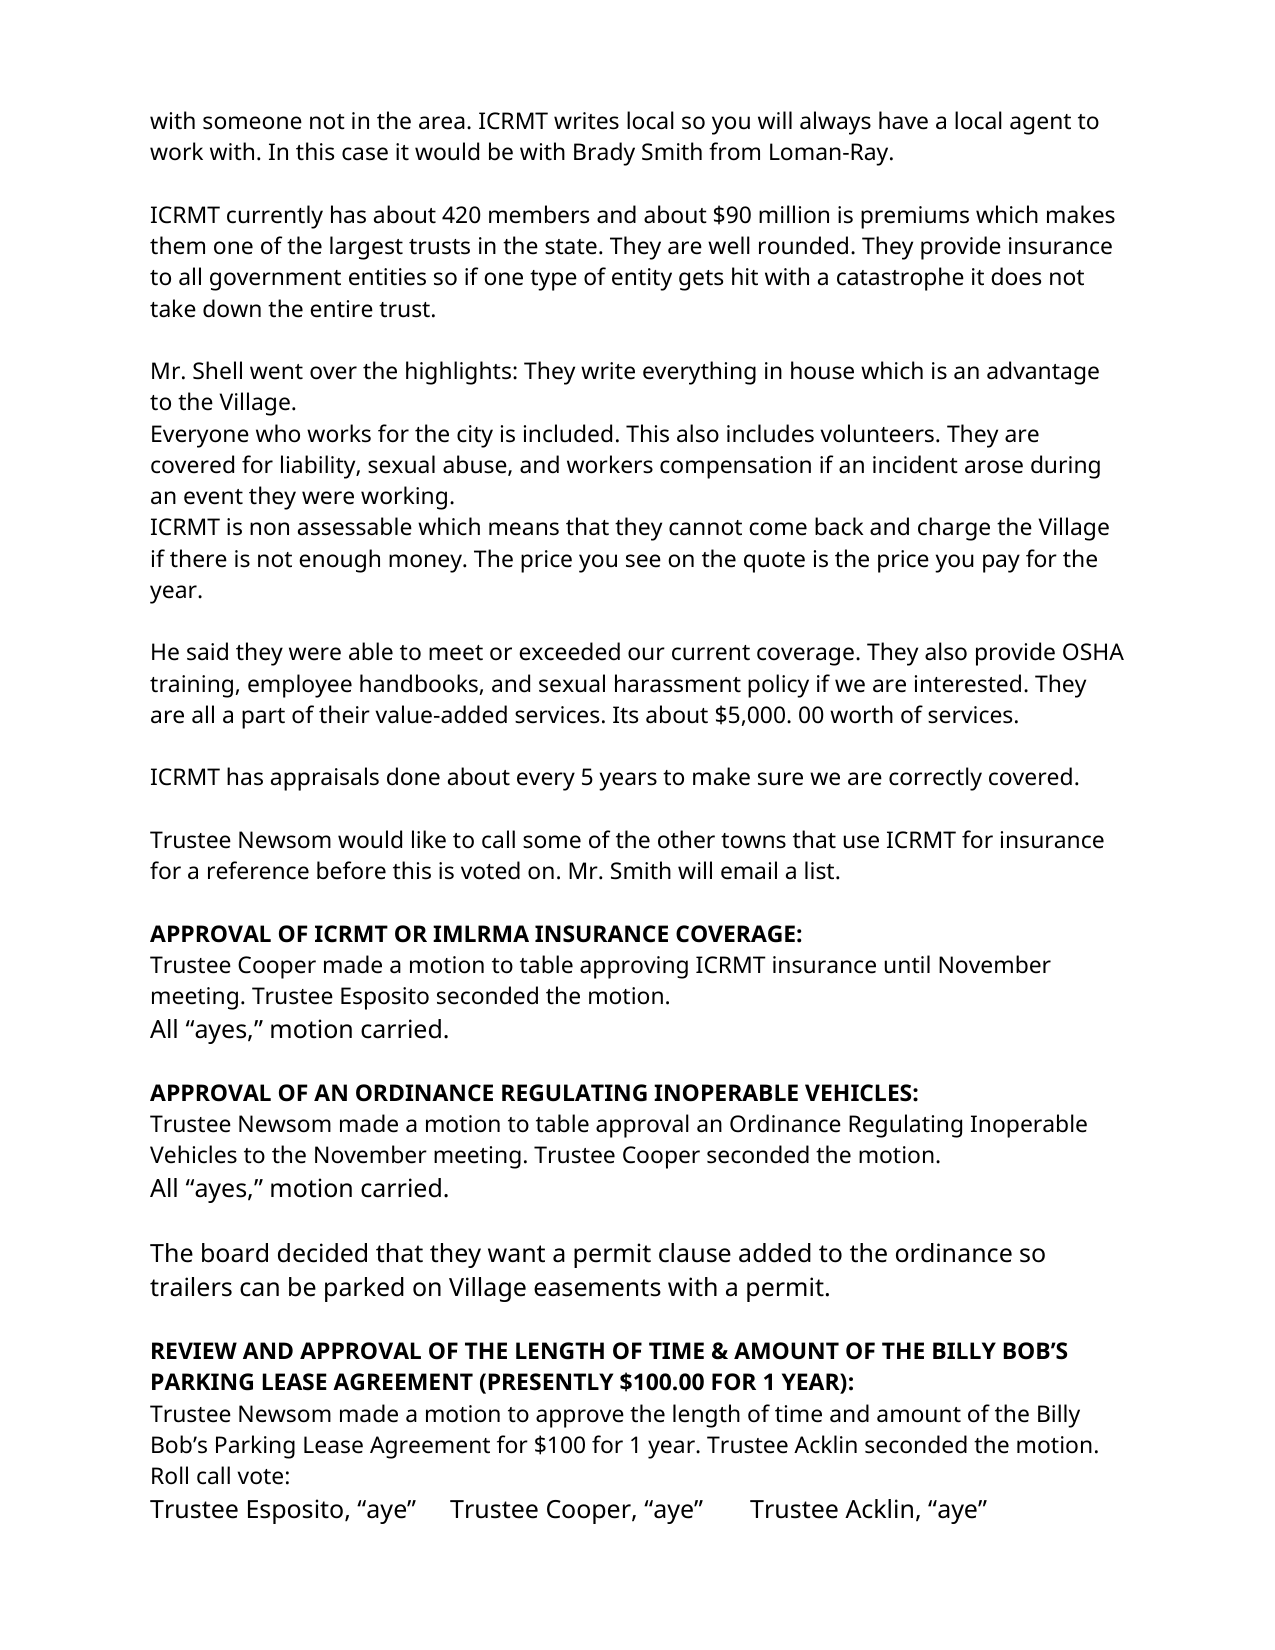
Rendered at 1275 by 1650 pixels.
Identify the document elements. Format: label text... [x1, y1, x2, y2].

text ICRMT has appraisals done about every 5 years to make sure we are correctly covered. [150, 761, 1125, 792]
text All “ayes,” motion carried. [150, 1170, 1125, 1204]
text ICRMT currently has about 420 members and about $90 million is premiums which makes them one of the largest trusts in the state. They are well rounded. They provide insurance to all government entities so if one type of entity gets hit with a catastrophe it does not take down the entire trust. [150, 199, 1125, 324]
text He said they were able to meet or exceeded our current coverage. They also provide OSHA training, employee handbooks, and sexual harassment policy if we are interested. They are all a part of their value-added services. Its about $5,000. 00 worth of services. [150, 636, 1125, 730]
text Trustee Cooper made a motion to table approving ICRMT insurance until November meeting. Trustee Esposito seconded the motion. [150, 949, 1125, 1011]
text Trustee Newsom would like to call some of the other towns that use ICRMT for insurance for a reference before this is voted on. Mr. Smith will email a list. [150, 824, 1125, 886]
text APPROVAL OF ICRMT OR IMLRMA INSURANCE COVERAGE: [150, 917, 1125, 949]
text APPROVAL OF AN ORDINANCE REGULATING INOPERABLE VEHICLES: [150, 1077, 1125, 1108]
text Trustee Esposito, “aye” Trustee Cooper, “aye” Trustee Acklin, “aye” [150, 1491, 1125, 1525]
text The board decided that they want a permit clause added to the ordinance so trailers can be parked on Village easements with a permit. [150, 1236, 1125, 1304]
text ICRMT is non assessable which means that they cannot come back and charge the Village if there is not enough money. The price you see on the quote is the price you pay for the year. [150, 511, 1125, 605]
text Trustee Newsom made a motion to table approval an Ordinance Regulating Inoperable Vehicles to the November meeting. Trustee Cooper seconded the motion. [150, 1108, 1125, 1170]
text Trustee Newsom made a motion to approve the length of time and amount of the Billy Bob’s Parking Lease Agreement for $100 for 1 year. Trustee Acklin seconded the motion. Roll call vote: [150, 1397, 1125, 1491]
text Everyone who works for the city is included. This also includes volunteers. They are covered for liability, sexual abuse, and workers compensation if an incident arose during an event they were working. [150, 417, 1125, 511]
text Mr. Shell went over the highlights: They write everything in house which is an advantage to the Village. [150, 355, 1125, 417]
text All “ayes,” motion carried. [150, 1011, 1125, 1045]
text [150, 105, 1125, 167]
text REVIEW AND APPROVAL OF THE LENGTH OF TIME & AMOUNT OF THE BILLY BOB’S PARKING LEASE AGREEMENT (PRESENTLY $100.00 FOR 1 YEAR): [150, 1335, 1125, 1397]
